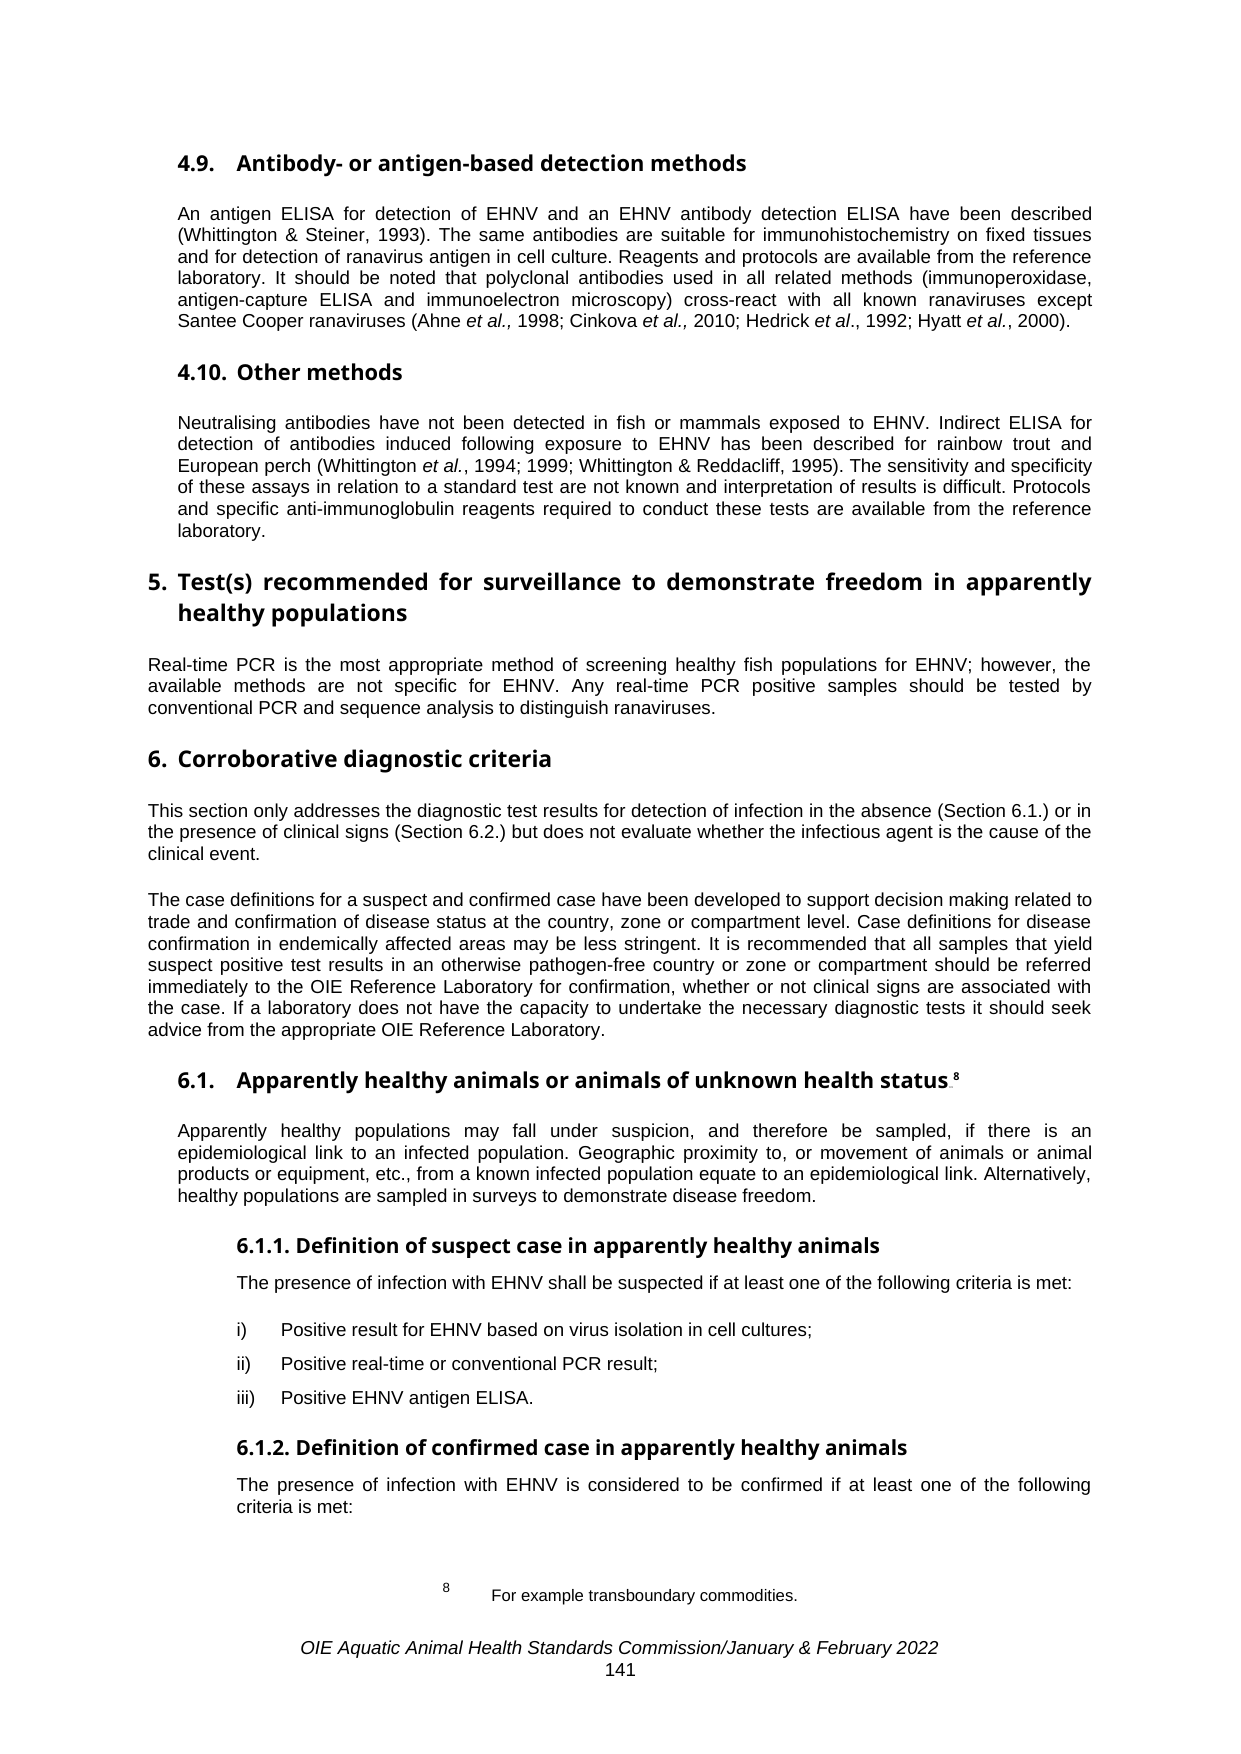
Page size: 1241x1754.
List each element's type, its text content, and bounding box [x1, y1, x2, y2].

text The case definitions for a suspect and confirmed case have been developed to support decision making related to trade and confirmation of disease status at the country, zone or compartment level. Case definitions for disease confirmation in endemically affected areas may be less stringent. It is recommended that all samples that yield suspect positive test results in an otherwise pathogen-free country or zone or compartment should be referred immediately to the OIE Reference Laboratory for confirmation, whether or not clinical signs are associated with the case. If a laboratory does not have the capacity to undertake the necessary diagnostic tests it should seek advice from the appropriate OIE Reference Laboratory. [148, 889, 1092, 1040]
text The presence of infection with EHNV is considered to be confirmed if at least one of the following criteria is met: [236, 1474, 1092, 1517]
text 6. Corroborative diagnostic criteria [148, 743, 1092, 774]
text Apparently healthy populations may fall under suspicion, and therefore be sampled, if there is an epidemiological link to an infected population. Geographic proximity to, or movement of animals or animal products or equipment, etc., from a known infected population equate to an epidemiological link. Alternatively, healthy populations are sampled in surveys to demonstrate disease freedom. [177, 1120, 1092, 1206]
text 6.1.1. Definition of suspect case in apparently healthy animals [236, 1231, 1092, 1259]
text Neutralising antibodies have not been detected in fish or mammals exposed to EHNV. Indirect ELISA for detection of antibodies induced following exposure to EHNV has been described for rainbow trout and European perch (Whittington et al., 1994; 1999; Whittington & Reddacliff, 1995). The sensitivity and specificity of these assays in relation to a standard test are not known and interpretation of results is difficult. Protocols and specific anti-immunoglobulin reagents required to conduct these tests are available from the reference laboratory. [177, 412, 1092, 541]
text ii) Positive real-time or conventional PCR result; [236, 1353, 1092, 1374]
text Real-time PCR is the most appropriate method of screening healthy fish populations for EHNV; however, the available methods are not specific for EHNV. Any real-time PCR positive samples should be tested by conventional PCR and sequence analysis to distinguish ranaviruses. [148, 653, 1092, 718]
text The presence of infection with EHNV shall be suspected if at least one of the following criteria is met: [236, 1272, 1092, 1294]
text 6.1.2. Definition of confirmed case in apparently healthy animals [236, 1433, 1092, 1462]
text 5. Test(s) recommended for surveillance to demonstrate freedom in apparently healthy populations [148, 566, 1092, 628]
text An antigen ELISA for detection of EHNV and an EHNV antibody detection ELISA have been described (Whittington & Steiner, 1993). The same antibodies are suitable for immunohistochemistry on fixed tissues and for detection of ranavirus antigen in cell culture. Reagents and protocols are available from the reference laboratory. It should be noted that polyclonal antibodies used in all related methods (immunoperoxidase, antigen-capture ELISA and immunoelectron microscopy) cross-react with all known ranaviruses except Santee Cooper ranaviruses (Ahne et al., 1998; Cinkova et al., 2010; Hedrick et al., 1992; Hyatt et al., 2000). [177, 202, 1092, 332]
text 4.9. Antibody- or antigen-based detection methods [177, 148, 1092, 177]
text This section only addresses the diagnostic test results for detection of infection in the absence (Section 6.1.) or in the presence of clinical signs (Section 6.2.) but does not evaluate whether the infectious agent is the cause of the clinical event. [148, 799, 1092, 864]
text iii) Positive EHNV antigen ELISA. [236, 1387, 1092, 1408]
text 4.10. Other methods [177, 357, 1092, 387]
text i) Positive result for EHNV based on virus isolation in cell cultures; [236, 1319, 1092, 1340]
text 6.1. Apparently healthy animals or animals of unknown health status7F7F [177, 1065, 1092, 1095]
